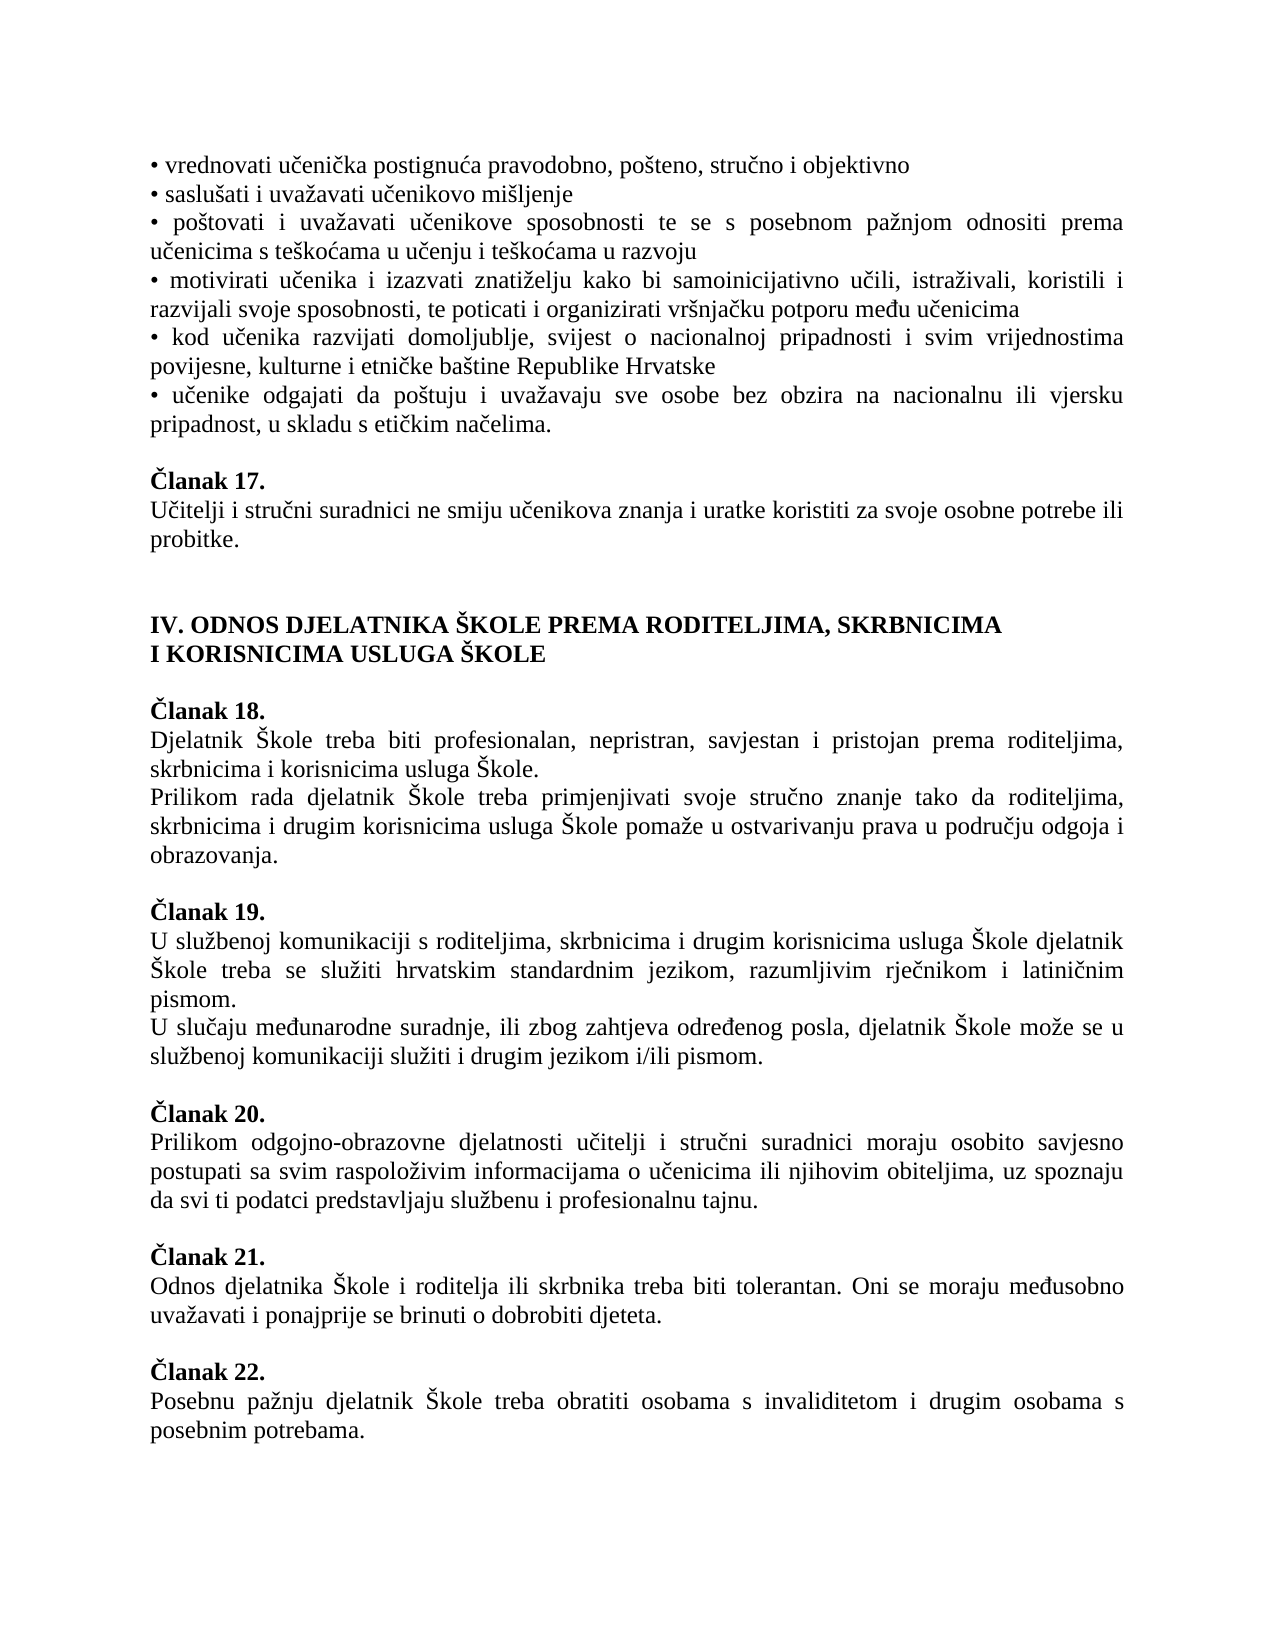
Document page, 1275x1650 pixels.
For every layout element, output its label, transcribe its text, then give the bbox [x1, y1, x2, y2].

text Prilikom odgojno-obrazovne djelatnosti učitelji i stručni suradnici moraju osobito savjesno postupati sa svim raspoloživim informacijama o učenicima ili njihovim obiteljima, uz spoznaju da svi ti podatci predstavljaju službenu i profesionalnu tajnu. [150, 1127, 1125, 1214]
text Članak 18. [150, 696, 1125, 725]
text • vrednovati učenička postignuća pravodobno, pošteno, stručno i objektivno [150, 150, 1125, 179]
text • učenike odgajati da poštuju i uvažavaju sve osobe bez obzira na nacionalnu ili vjersku pripadnost, u skladu s etičkim načelima. [150, 380, 1125, 437]
text • motivirati učenika i izazvati znatiželju kako bi samoinicijativno učili, istraživali, koristili i razvijali svoje sposobnosti, te poticati i organizirati vršnjačku potporu među učenicima [150, 265, 1125, 322]
text Prilikom rada djelatnik Škole treba primjenjivati svoje stručno znanje tako da roditeljima, skrbnicima i drugim korisnicima usluga Škole pomaže u ostvarivanju prava u području odgoja i obrazovanja. [150, 782, 1125, 869]
text Odnos djelatnika Škole i roditelja ili skrbnika treba biti tolerantan. Oni se moraju međusobno uvažavati i ponajprije se brinuti o dobrobiti djeteta. [150, 1271, 1125, 1329]
text Članak 17. [150, 466, 1125, 495]
text Članak 22. [150, 1357, 1125, 1386]
text Članak 20. [150, 1099, 1125, 1127]
text U službenoj komunikaciji s roditeljima, skrbnicima i drugim korisnicima usluga Škole djelatnik Škole treba se služiti hrvatskim standardnim jezikom, razumljivim rječnikom i latiničnim pismom. [150, 926, 1125, 1012]
text • poštovati i uvažavati učenikove sposobnosti te se s posebnom pažnjom odnositi prema učenicima s teškoćama u učenju i teškoćama u razvoju [150, 207, 1125, 265]
text U slučaju međunarodne suradnje, ili zbog zahtjeva određenog posla, djelatnik Škole može se u službenoj komunikaciji služiti i drugim jezikom i/ili pismom. [150, 1012, 1125, 1070]
text • saslušati i uvažavati učenikovo mišljenje [150, 179, 1125, 207]
text Djelatnik Škole treba biti profesionalan, nepristran, savjestan i pristojan prema roditeljima, skrbnicima i korisnicima usluga Škole. [150, 725, 1125, 782]
text Posebnu pažnju djelatnik Škole treba obratiti osobama s invaliditetom i drugim osobama s posebnim potrebama. [150, 1386, 1125, 1444]
text • kod učenika razvijati domoljublje, svijest o nacionalnoj pripadnosti i svim vrijednostima povijesne, kulturne i etničke baštine Republike Hrvatske [150, 322, 1125, 380]
text I KORISNICIMA USLUGA ŠKOLE [150, 639, 1125, 667]
text IV. ODNOS DJELATNIKA ŠKOLE PREMA RODITELJIMA, SKRBNICIMA [150, 610, 1125, 639]
text Članak 19. [150, 897, 1125, 926]
text Članak 21. [150, 1242, 1125, 1271]
text Učitelji i stručni suradnici ne smiju učenikova znanja i uratke koristiti za svoje osobne potrebe ili probitke. [150, 495, 1125, 552]
